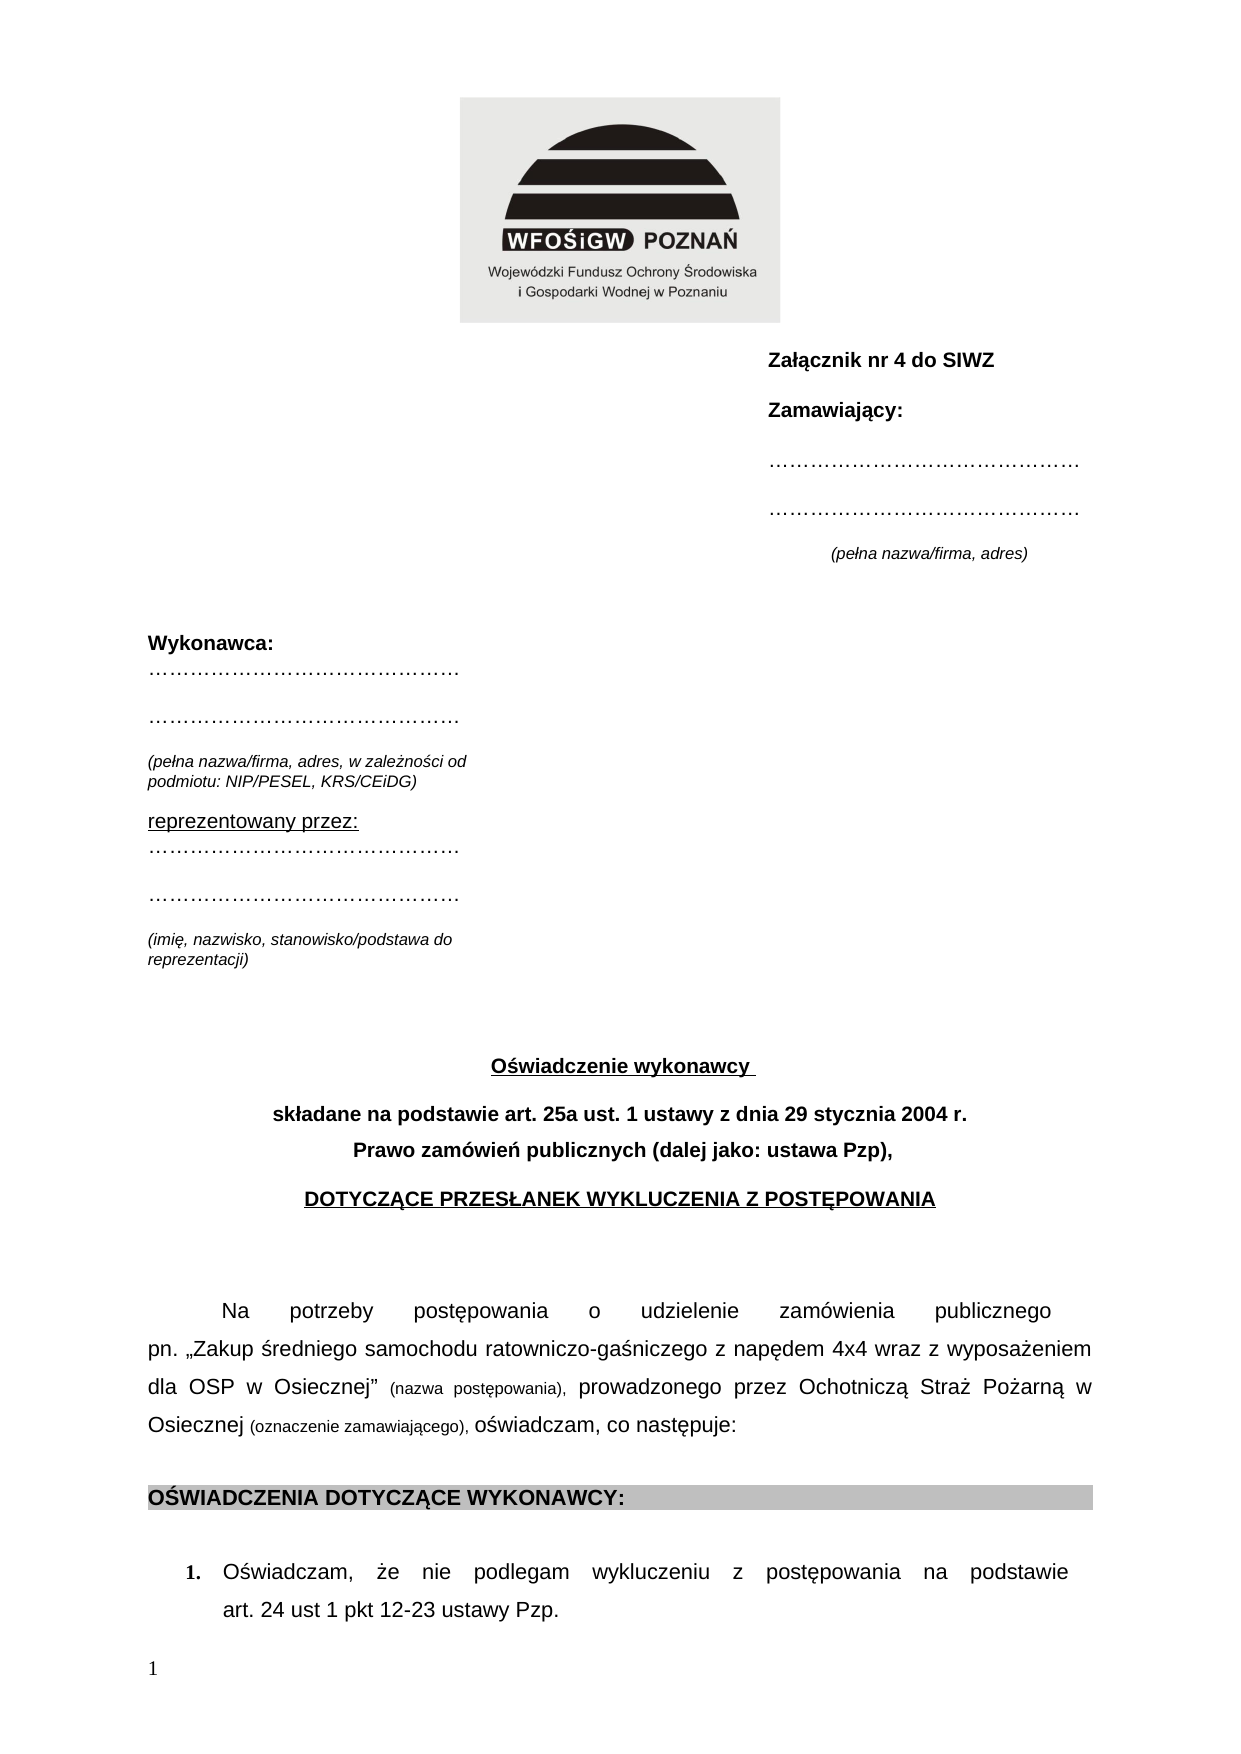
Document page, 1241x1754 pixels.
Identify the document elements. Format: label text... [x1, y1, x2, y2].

text ……………………………………………………………………………… [148, 656, 472, 728]
picture [459, 97, 781, 323]
text ……………………………………………………………………………… [148, 834, 472, 906]
text (pełna nazwa/firma, adres) [768, 544, 1093, 563]
text (pełna nazwa/firma, adres, w zależności od podmiotu: NIP/PESEL, KRS/CEiDG) [148, 752, 472, 791]
text Zamawiający: [694, 398, 1093, 422]
text Załącznik nr 4 do SIWZ [694, 348, 1093, 372]
text (imię, nazwisko, stanowisko/podstawa do reprezentacji) [148, 930, 472, 969]
text Wykonawca: [148, 631, 1093, 655]
text OŚWIADCZENIA DOTYCZĄCE WYKONAWCY: [148, 1485, 1093, 1510]
text reprezentowany przez: [148, 809, 1093, 833]
text składane na podstawie art. 25a ust. 1 ustawy z dnia 29 stycznia 2004 r. [148, 1102, 1093, 1126]
text Oświadczenie wykonawcy [148, 1054, 1093, 1078]
list Oświadczam, że nie podlegam wykluczeniu z postępowania na podstawie art. 24 ust 1 pkt 12-23 ustawy Pzp. [185, 1559, 1093, 1622]
text DOTYCZĄCE PRZESŁANEK WYKLUCZENIA Z POSTĘPOWANIA [148, 1186, 1093, 1210]
text ……………………………………………………………………………… [768, 448, 1093, 520]
text Prawo zamówień publicznych (dalej jako: ustawa Pzp), [148, 1138, 1093, 1162]
text Na potrzeby postępowania o udzielenie zamówienia publicznego pn. „Zakup średniego samochodu ratowniczo-gaśniczego z napędem 4x4 wraz z wyposażeniem dla OSP w Osiecznej” (nazwa postępowania), prowadzonego przez Ochotniczą Straż Pożarną w Osiecznej (oznaczenie zamawiającego), oświadczam, co następuje: [148, 1298, 1093, 1437]
